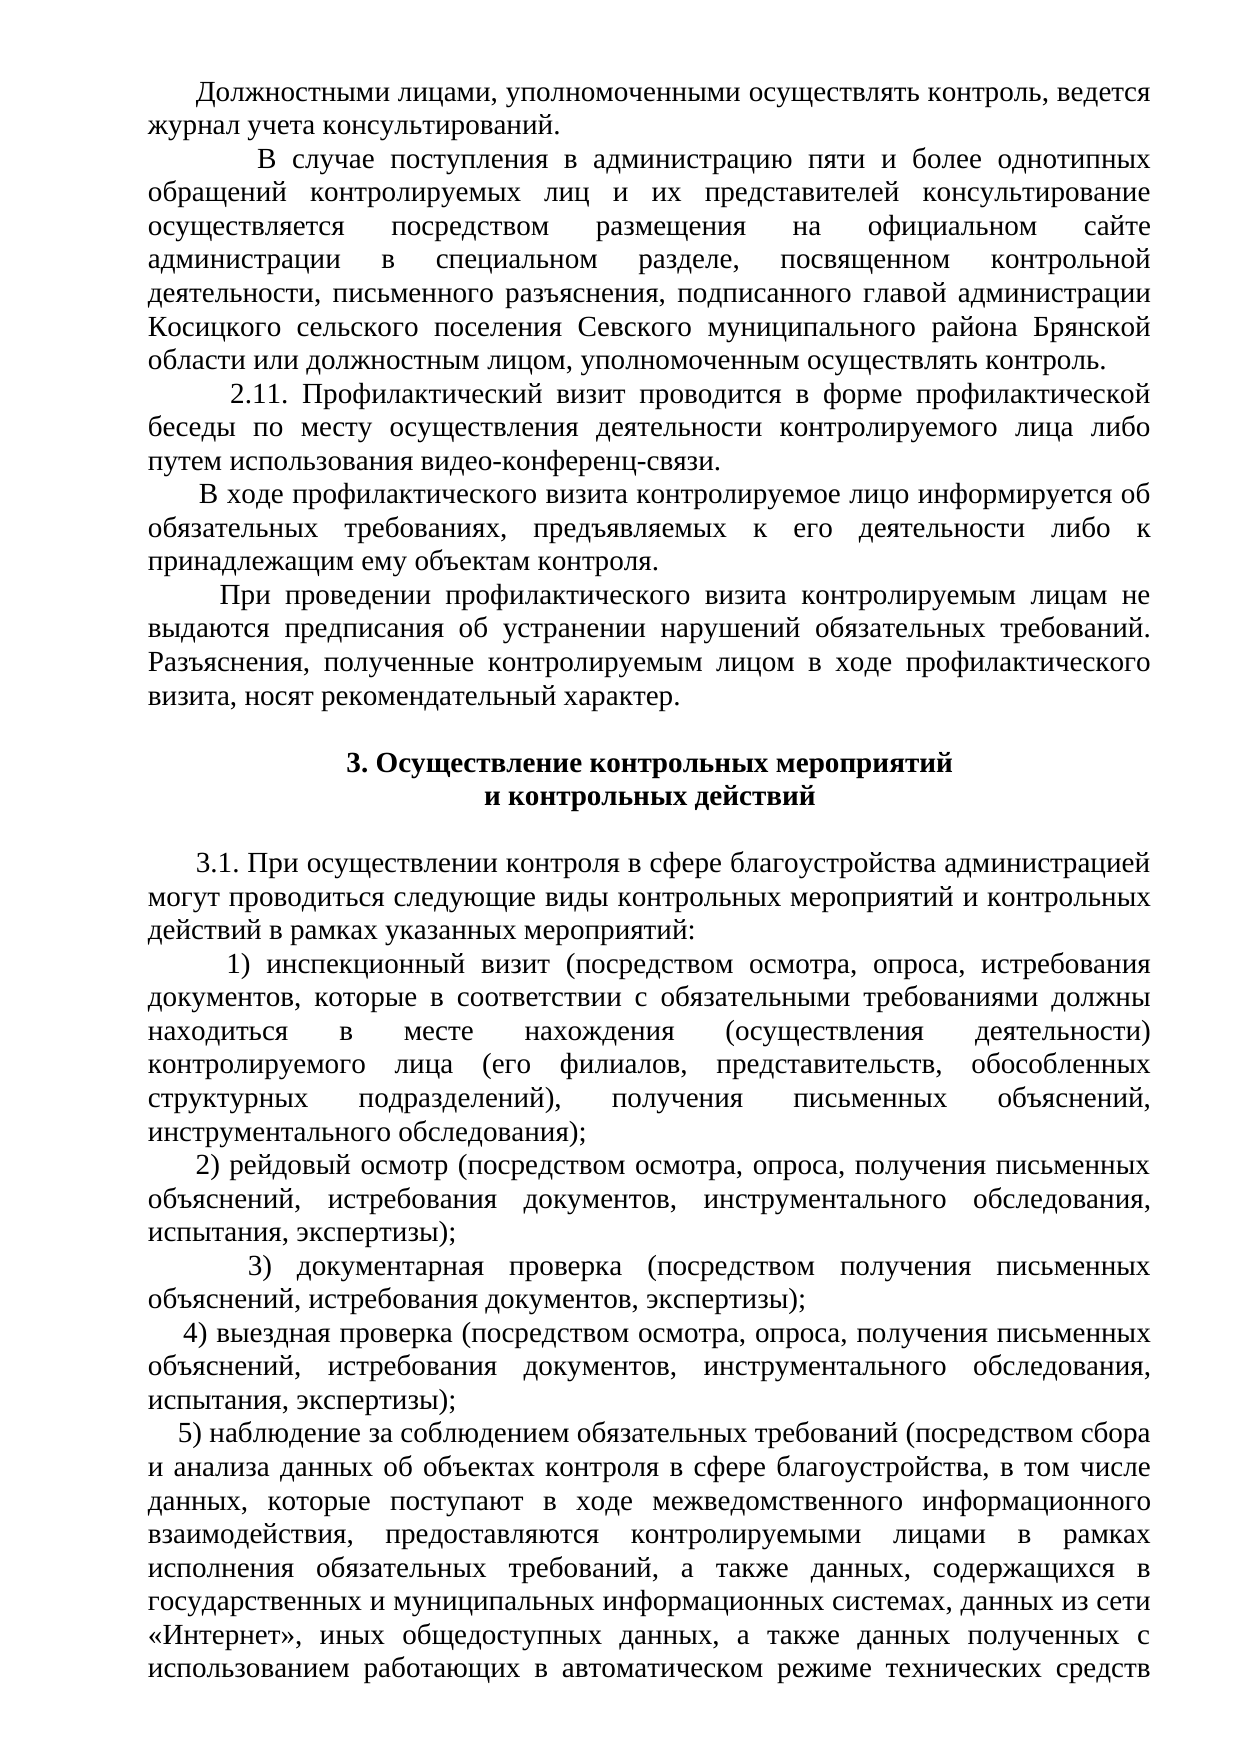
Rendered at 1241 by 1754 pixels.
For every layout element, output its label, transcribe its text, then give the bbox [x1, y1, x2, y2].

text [148, 1416, 1152, 1684]
text 2) рейдовый осмотр (посредством осмотра, опроса, получения письменных объяснений, истребования документов, инструментального обследования, испытания, экспертизы); [148, 1147, 1152, 1248]
text 1) инспекционный визит (посредством осмотра, опроса, истребования документов, которые в соответствии с обязательными требованиями должны находиться в месте нахождения (осуществления деятельности) контролируемого лица (его филиалов, представительств, обособленных структурных подразделений), получения письменных объяснений, инструментального обследования); [148, 946, 1152, 1147]
text и контрольных действий [148, 778, 1152, 812]
text 3) документарная проверка (посредством получения письменных объяснений, истребования документов, экспертизы); [148, 1248, 1152, 1315]
text В ходе профилактического визита контролируемое лицо информируется об обязательных требованиях, предъявляемых к его деятельности либо к принадлежащим ему объектам контроля. [148, 476, 1152, 577]
text В случае поступления в администрацию пяти и более однотипных обращений контролируемых лиц и их представителей консультирование осуществляется посредством размещения на официальном сайте администрации в специальном разделе, посвященном контрольной деятельности, письменного разъяснения, подписанного главой администрации Косицкого сельского поселения Севского муниципального района Брянской области или должностным лицом, уполномоченным осуществлять контроль. [148, 141, 1152, 376]
text 3. Осуществление контрольных мероприятий [148, 745, 1152, 778]
text 4) выездная проверка (посредством осмотра, опроса, получения письменных объяснений, истребования документов, инструментального обследования, испытания, экспертизы); [148, 1315, 1152, 1416]
text 2.11. Профилактический визит проводится в форме профилактической беседы по месту осуществления деятельности контролируемого лица либо путем использования видео-конференц-связи. [148, 376, 1152, 476]
text При проведении профилактического визита контролируемым лицам не выдаются предписания об устранении нарушений обязательных требований. Разъяснения, полученные контролируемым лицом в ходе профилактического визита, носят рекомендательный характер. [148, 577, 1152, 711]
text 3.1. При осуществлении контроля в сфере благоустройства администрацией могут проводиться следующие виды контрольных мероприятий и контрольных действий в рамках указанных мероприятий: [148, 845, 1152, 946]
text Должностными лицами, уполномоченными осуществлять контроль, ведется журнал учета консультирований. [148, 74, 1152, 141]
